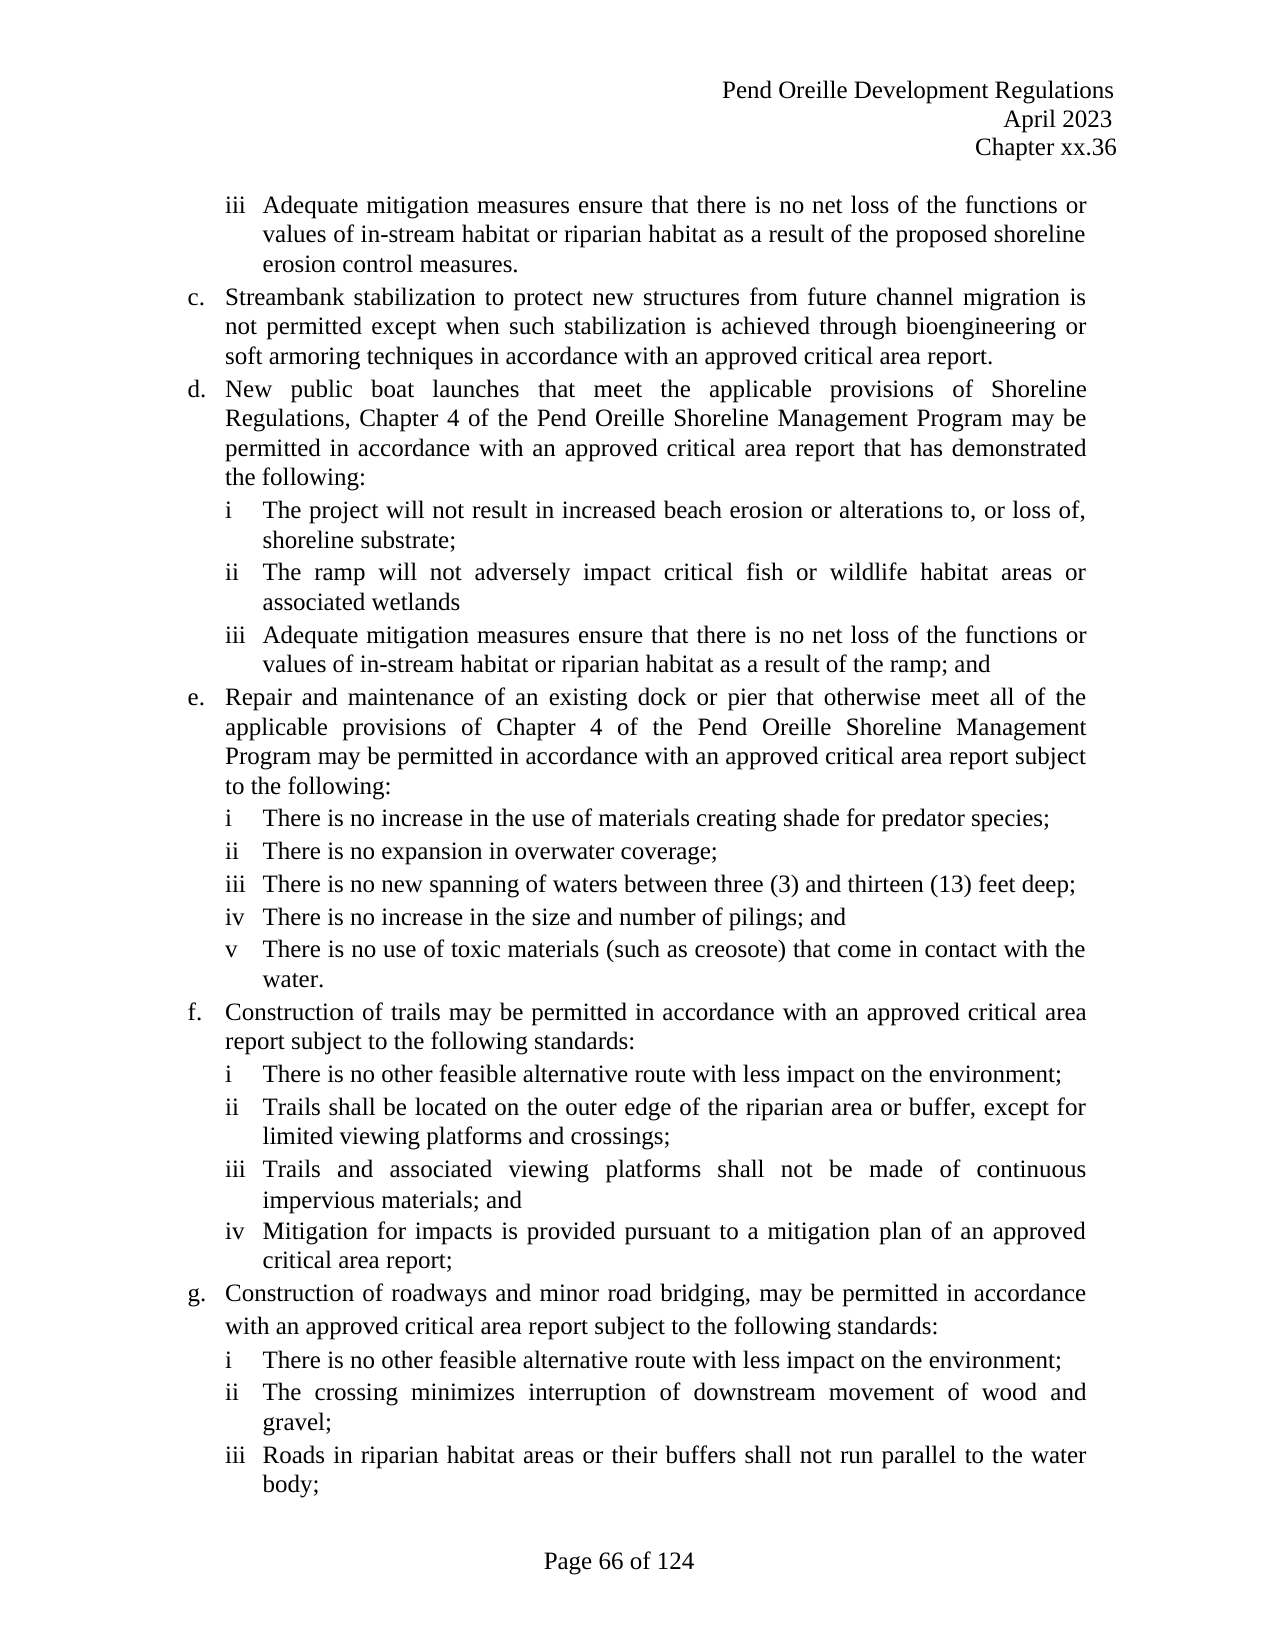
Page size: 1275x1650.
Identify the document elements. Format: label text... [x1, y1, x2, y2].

list Adequate mitigation measures ensure that there is no net loss of the functions or values of in-stream habitat or riparian habitat as a result of the ramp; and [225, 620, 1087, 678]
list The crossing minimizes interruption of downstream movement of wood and gravel; [225, 1377, 1087, 1436]
list New public boat launches that meet the applicable provisions of Shoreline Regulations, Chapter 4 of the Pend Oreille Shoreline Management Program may be permitted in accordance with an approved critical area report that has demonstrated the following: [187, 374, 1087, 491]
list There is no new spanning of waters between three (3) and thirteen (13) feet deep; [225, 869, 1087, 898]
list Streambank stabilization to protect new structures from future channel migration is not permitted except when such stabilization is achieved through bioengineering or soft armoring techniques in accordance with an approved critical area report. [187, 282, 1087, 370]
list There is no other feasible alternative route with less impact on the environment; [225, 1059, 1087, 1088]
list The ramp will not adversely impact critical fish or wildlife habitat areas or associated wetlands [225, 557, 1087, 616]
list There is no increase in the use of materials creating shade for predator species; [225, 803, 1087, 832]
list The project will not result in increased beach erosion or alterations to, or loss of, shoreline substrate; [225, 495, 1087, 553]
list Repair and maintenance of an existing dock or pier that otherwise meet all of the applicable provisions of Chapter 4 of the Pend Oreille Shoreline Management Program may be permitted in accordance with an approved critical area report subject to the following: [187, 682, 1087, 799]
list Construction of roadways and minor road bridging, may be permitted in accordance with an approved critical area report subject to the following standards: [187, 1278, 1087, 1340]
list There is no expansion in overwater coverage; [225, 836, 1087, 865]
list There is no other feasible alternative route with less impact on the environment; [225, 1345, 1087, 1373]
list Construction of trails may be permitted in accordance with an approved critical area report subject to the following standards: [187, 997, 1087, 1055]
list There is no use of toxic materials (such as creosote) that come in contact with the water. [225, 934, 1087, 993]
list Trails shall be located on the outer edge of the riparian area or buffer, except for limited viewing platforms and crossings; [225, 1092, 1087, 1150]
list Roads in riparian habitat areas or their buffers shall not run parallel to the water body; [225, 1440, 1087, 1498]
list Trails and associated viewing platforms shall not be made of continuous impervious materials; and [225, 1154, 1087, 1214]
list Adequate mitigation measures ensure that there is no net loss of the functions or values of in-stream habitat or riparian habitat as a result of the proposed shoreline erosion control measures. [225, 190, 1087, 278]
list There is no increase in the size and number of pilings; and [225, 902, 1087, 930]
list Mitigation for impacts is provided pursuant to a mitigation plan of an approved critical area report; [225, 1216, 1087, 1274]
